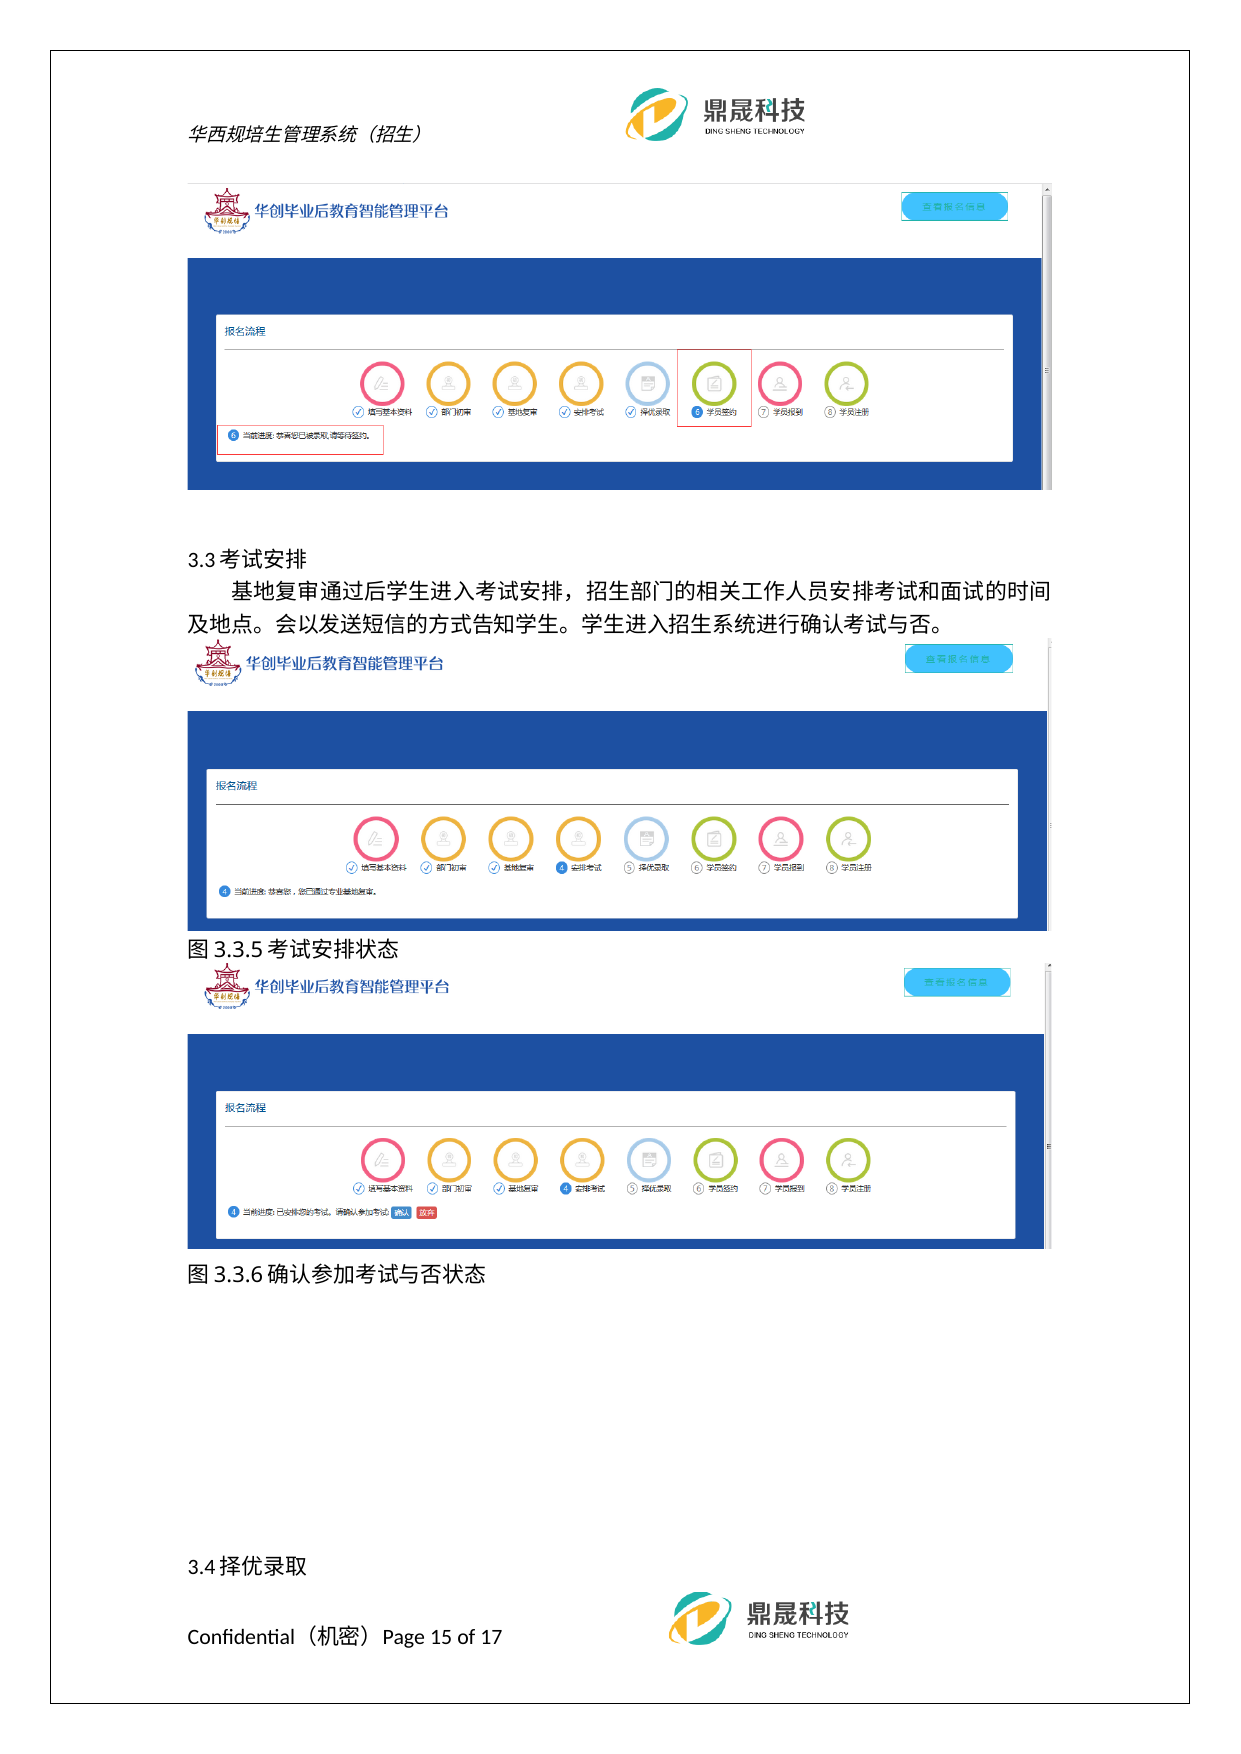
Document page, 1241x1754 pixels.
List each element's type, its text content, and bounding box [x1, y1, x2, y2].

picture [625, 88, 805, 141]
picture [668, 1592, 849, 1645]
text 基地复审通过后学生进入考试安排，招生部门的相关工作人员安排考试和面试的时间及地点。会以发送短信的方式告知学生。学生进入招生系统进行确认考试与否。 [187, 574, 1053, 639]
text 图3.3.5考试安排状态 [187, 931, 1053, 964]
picture [187, 963, 1052, 1249]
picture [187, 638, 1052, 931]
text 图3.3.6确认参加考试与否状态 [187, 1256, 1053, 1289]
picture [187, 183, 1052, 490]
text 3.4择优录取 [187, 1549, 1053, 1581]
text 3.3考试安排 [187, 541, 1053, 574]
